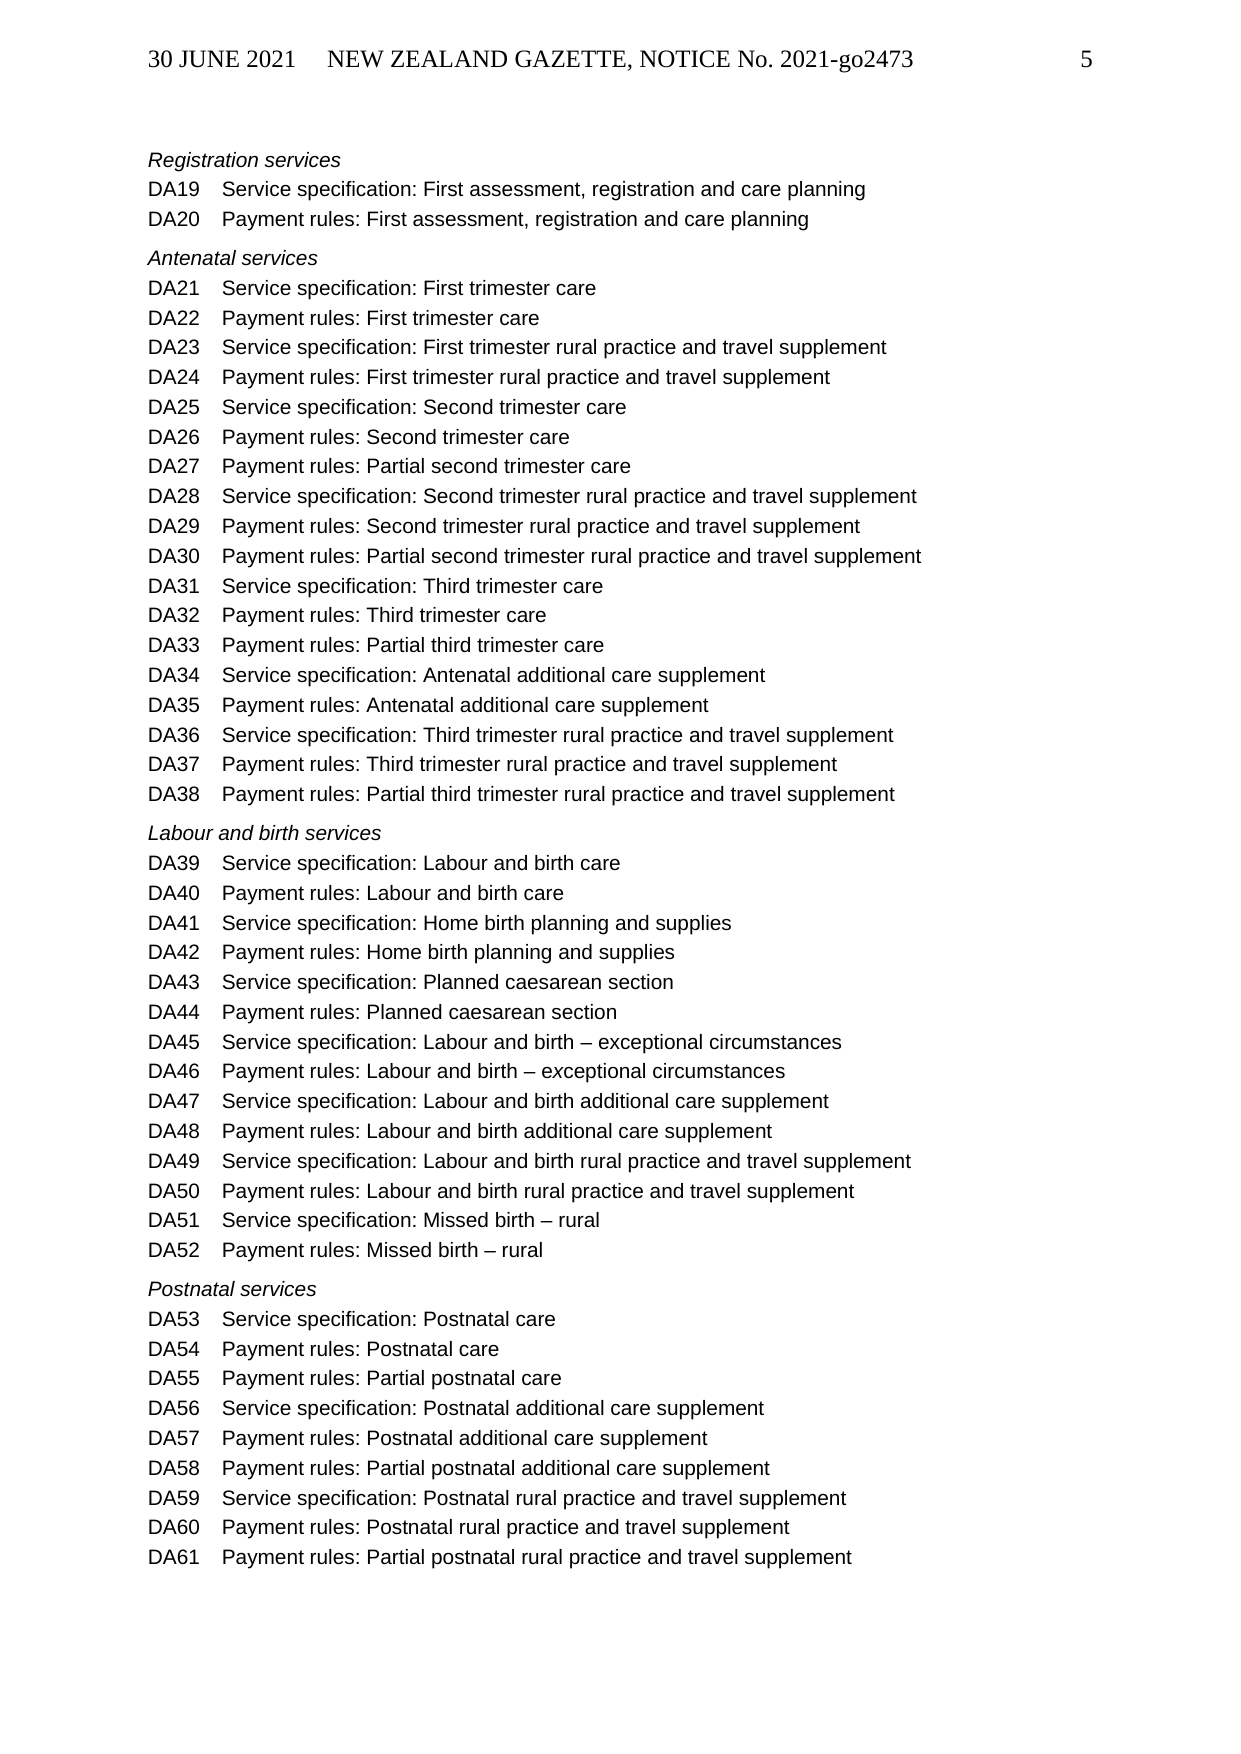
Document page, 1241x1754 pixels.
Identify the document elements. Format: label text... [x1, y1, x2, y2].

text DA37 Payment rules: Third trimester rural practice and travel supplement 47 [148, 752, 1033, 776]
text Antenatal services 41 [148, 246, 1033, 270]
text DA40 Payment rules: Labour and birth care 49 [148, 881, 1033, 904]
text DA30 Payment rules: Partial second trimester rural practice and travel supplement 45 [148, 544, 1033, 568]
text DA46 Payment rules: Labour and birth – exceptional circumstances 51 [148, 1059, 1033, 1083]
text DA58 Payment rules: Partial postnatal additional care supplement 56 [148, 1456, 1033, 1479]
text DA45 Service specification: Labour and birth – exceptional circumstances 51 [148, 1029, 1033, 1053]
text DA29 Payment rules: Second trimester rural practice and travel supplement 44 [148, 514, 1033, 538]
text DA55 Payment rules: Partial postnatal care 55 [148, 1366, 1033, 1390]
text DA26 Payment rules: Second trimester care 43 [148, 424, 1033, 448]
text DA25 Service specification: Second trimester care 43 [148, 395, 1033, 419]
text DA52 Payment rules: Missed birth – rural 53 [148, 1238, 1033, 1262]
text DA61 Payment rules: Partial postnatal rural practice and travel supplement 57 [148, 1545, 1033, 1569]
text DA50 Payment rules: Labour and birth rural practice and travel supplement 52 [148, 1178, 1033, 1202]
text DA54 Payment rules: Postnatal care 54 [148, 1336, 1033, 1360]
text DA41 Service specification: Home birth planning and supplies 50 [148, 910, 1033, 934]
text DA42 Payment rules: Home birth planning and supplies 50 [148, 940, 1033, 964]
text DA36 Service specification: Third trimester rural practice and travel supplement 47 [148, 722, 1033, 746]
text DA35 Payment rules: Antenatal additional care supplement 46 [148, 693, 1033, 717]
text DA43 Service specification: Planned caesarean section 50 [148, 970, 1033, 994]
text DA20 Payment rules: First assessment, registration and care planning 40 [148, 207, 1033, 231]
text DA47 Service specification: Labour and birth additional care supplement 51 [148, 1089, 1033, 1113]
text DA51 Service specification: Missed birth – rural 53 [148, 1208, 1033, 1232]
text DA24 Payment rules: First trimester rural practice and travel supplement 42 [148, 365, 1033, 389]
text DA49 Service specification: Labour and birth rural practice and travel supplement 52 [148, 1149, 1033, 1173]
text DA48 Payment rules: Labour and birth additional care supplement 52 [148, 1119, 1033, 1143]
text DA21 Service specification: First trimester care 41 [148, 276, 1033, 299]
text DA27 Payment rules: Partial second trimester care 43 [148, 454, 1033, 478]
text DA22 Payment rules: First trimester care 42 [148, 305, 1033, 329]
text DA33 Payment rules: Partial third trimester care 46 [148, 633, 1033, 657]
text DA57 Payment rules: Postnatal additional care supplement 56 [148, 1426, 1033, 1450]
text DA34 Service specification: Antenatal additional care supplement 46 [148, 663, 1033, 687]
text DA39 Service specification: Labour and birth care 48 [148, 851, 1033, 875]
text DA59 Service specification: Postnatal rural practice and travel supplement 56 [148, 1485, 1033, 1509]
text DA53 Service specification: Postnatal care 53 [148, 1307, 1033, 1331]
text Postnatal services 53 [148, 1277, 1033, 1301]
text DA44 Payment rules: Planned caesarean section 50 [148, 1000, 1033, 1024]
text DA32 Payment rules: Third trimester care 45 [148, 603, 1033, 627]
text Registration services 40 [148, 148, 1033, 172]
text DA19 Service specification: First assessment, registration and care planning 40 [148, 177, 1033, 201]
text DA38 Payment rules: Partial third trimester rural practice and travel supplement 48 [148, 782, 1033, 806]
text Labour and birth services 48 [148, 821, 1033, 845]
text DA23 Service specification: First trimester rural practice and travel supplement 42 [148, 335, 1033, 359]
text DA28 Service specification: Second trimester rural practice and travel supplement 44 [148, 484, 1033, 508]
text DA56 Service specification: Postnatal additional care supplement 55 [148, 1396, 1033, 1420]
text DA60 Payment rules: Postnatal rural practice and travel supplement 57 [148, 1515, 1033, 1539]
text DA31 Service specification: Third trimester care 45 [148, 573, 1033, 597]
